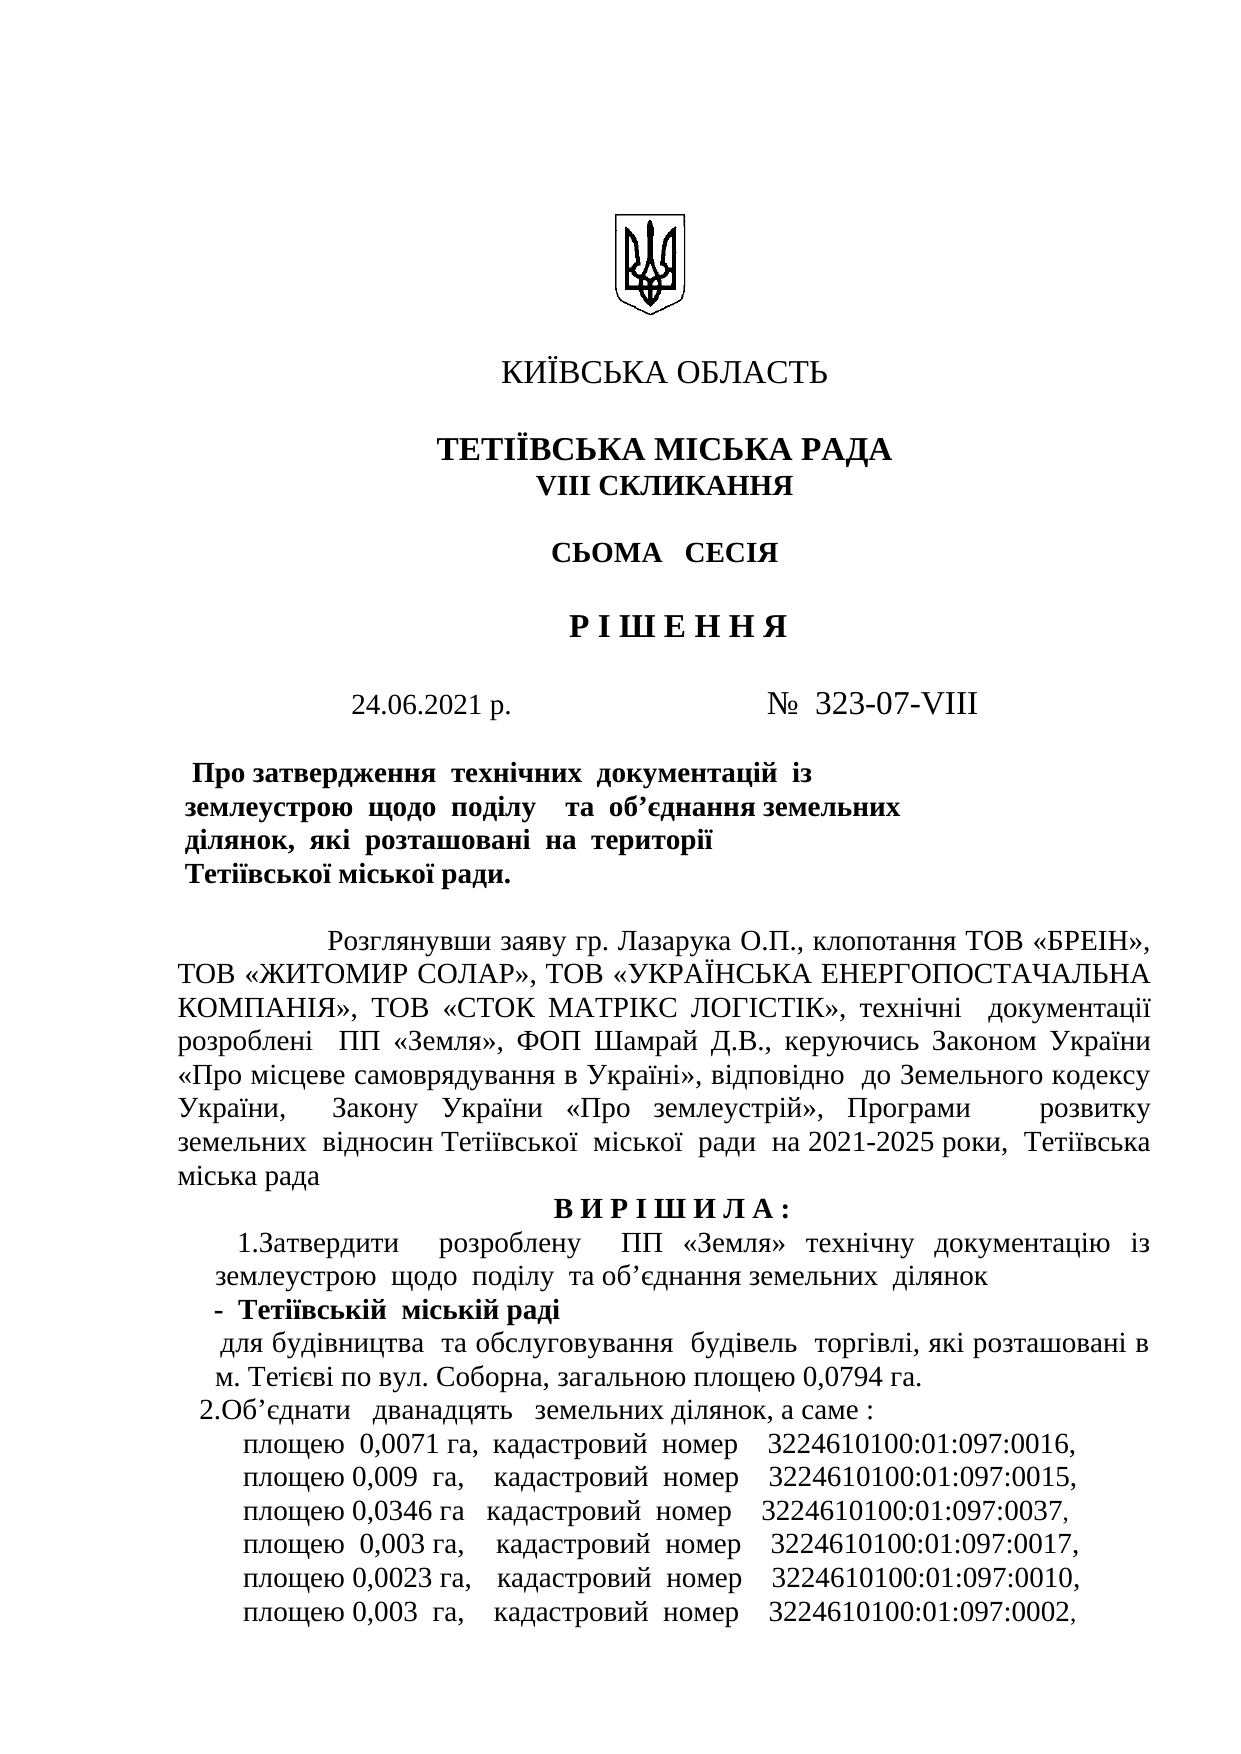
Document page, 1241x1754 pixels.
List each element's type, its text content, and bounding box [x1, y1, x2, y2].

text - Тетіївській міській раді [177, 1292, 1152, 1325]
text СЬОМА СЕСІЯ [177, 535, 1152, 568]
text 2.Об’єднати дванадцять земельних ділянок, а саме : [177, 1392, 1152, 1426]
picture [614, 213, 686, 315]
text ділянок, які розташовані на території [177, 822, 1152, 856]
text площею 0,0346 га кадастровий номер 3224610100:01:097:0037, [177, 1493, 1152, 1527]
text Тетіївської міської ради. [177, 856, 1152, 889]
text В И Р І Ш И Л А : [192, 1191, 1152, 1225]
text для будівництва та обслуговування будівель торгівлі, які розташовані в м. Тетієві по вул. Соборна, загальною площею 0,0794 га. [177, 1325, 1152, 1392]
text площею 0,009 га, кадастровий номер 3224610100:01:097:0015, [177, 1459, 1152, 1493]
text площею 0,0071 га, кадастровий номер 3224610100:01:097:0016, [177, 1426, 1152, 1459]
text 1.Затвердити розроблену ПП «Земля» технічну документацію із землеустрою щодо поділу та об’єднання земельних ділянок [177, 1225, 1152, 1292]
text площею 0,0023 га, кадастровий номер 3224610100:01:097:0010, [177, 1560, 1152, 1594]
text площею 0,003 га, кадастровий номер 3224610100:01:097:0017, [177, 1527, 1152, 1560]
text Розглянувши заяву гр. Лазарука О.П., клопотання ТОВ «БРЕІН», ТОВ «ЖИТОМИР СОЛАР», ТОВ «УКРАЇНСЬКА ЕНЕРГОПОСТАЧАЛЬНА КОМПАНІЯ», ТОВ «СТОК МАТРІКС ЛОГІСТІК», технічні документації розроблені ПП «Земля», ФОП Шамрай Д.В., керуючись Законом України «Про місцеве самоврядування в Україні», відповідно до Земельного кодексу України, Закону України «Про землеустрій», Програми розвитку земельних відносин Тетіївської міської ради на 2021-2025 роки, Тетіївська міська рада [177, 923, 1152, 1191]
text Р І Ш Е Н Н Я [177, 607, 1152, 645]
text VІІІ СКЛИКАННЯ [177, 468, 1152, 501]
text КИЇВСЬКА ОБЛАСТЬ [177, 353, 1152, 391]
text землеустрою щодо поділу та об’єднання земельних [177, 789, 1152, 822]
text ТЕТІЇВСЬКА МІСЬКА РАДА [177, 429, 1152, 468]
text Про затвердження технічних документацій із [177, 755, 1152, 789]
text площею 0,003 га, кадастровий номер 3224610100:01:097:0002, [177, 1594, 1152, 1627]
text 24.06.2021 р. № 323-07-VIIІ [177, 645, 1152, 722]
